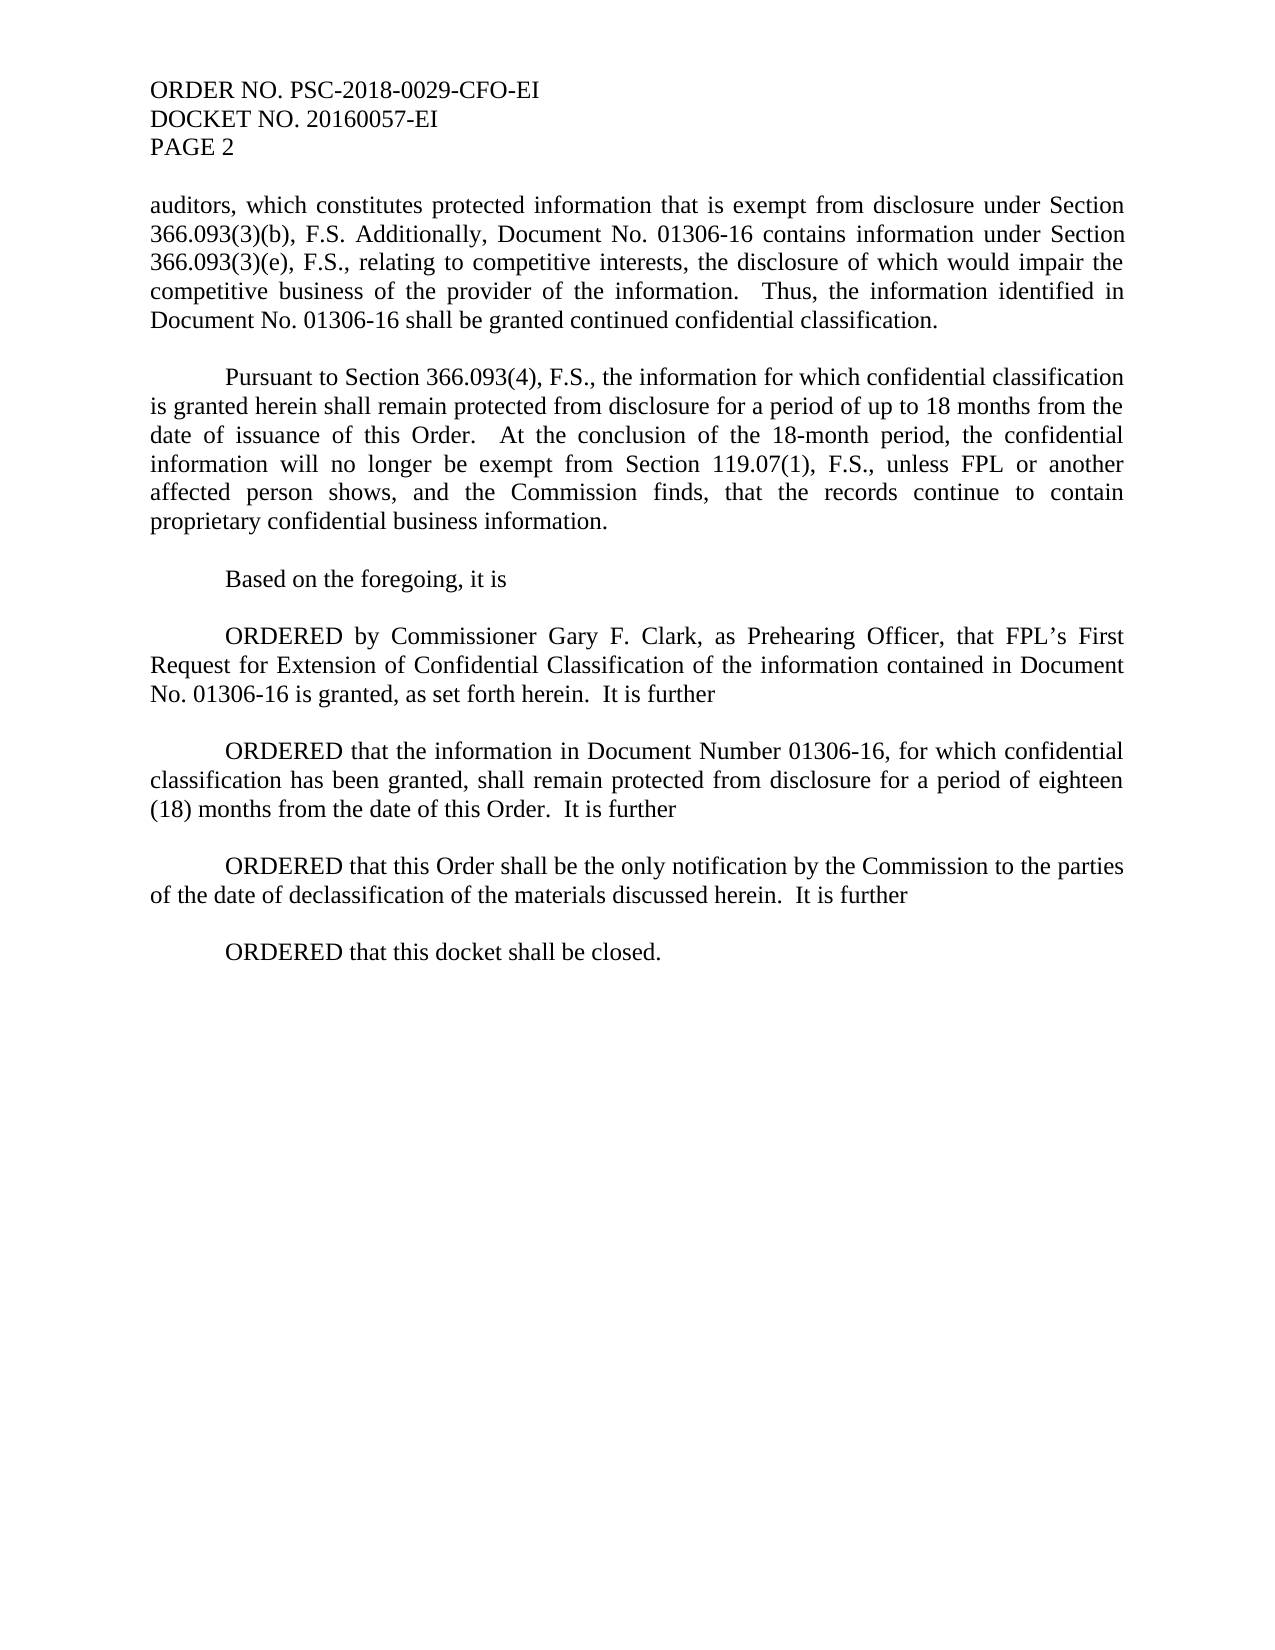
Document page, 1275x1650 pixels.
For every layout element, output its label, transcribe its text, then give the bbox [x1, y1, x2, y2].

text Pursuant to Section 366.093(4), F.S., the information for which confidential classification is granted herein shall remain protected from disclosure for a period of up to 18 months from the date of issuance of this Order. At the conclusion of the 18-month period, the confidential information will no longer be exempt from Section 119.07(1), F.S., unless FPL or another affected person shows, and the Commission finds, that the records continue to contain proprietary confidential business information. [150, 362, 1125, 535]
text ORDERED that this docket shall be closed. [150, 937, 1125, 966]
text ORDERED by Commissioner Gary F. Clark, as Prehearing Officer, that FPL’s First Request for Extension of Confidential Classification of the information contained in Document No. 01306-16 is granted, as set forth herein. It is further [150, 621, 1125, 707]
text ORDERED that the information in Document Number 01306-16, for which confidential classification has been granted, shall remain protected from disclosure for a period of eighteen (18) months from the date of this Order. It is further [150, 736, 1125, 822]
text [150, 190, 1125, 334]
text ORDERED that this Order shall be the only notification by the Commission to the parties of the date of declassification of the materials discussed herein. It is further [150, 851, 1125, 909]
text Based on the foregoing, it is [150, 564, 1125, 592]
